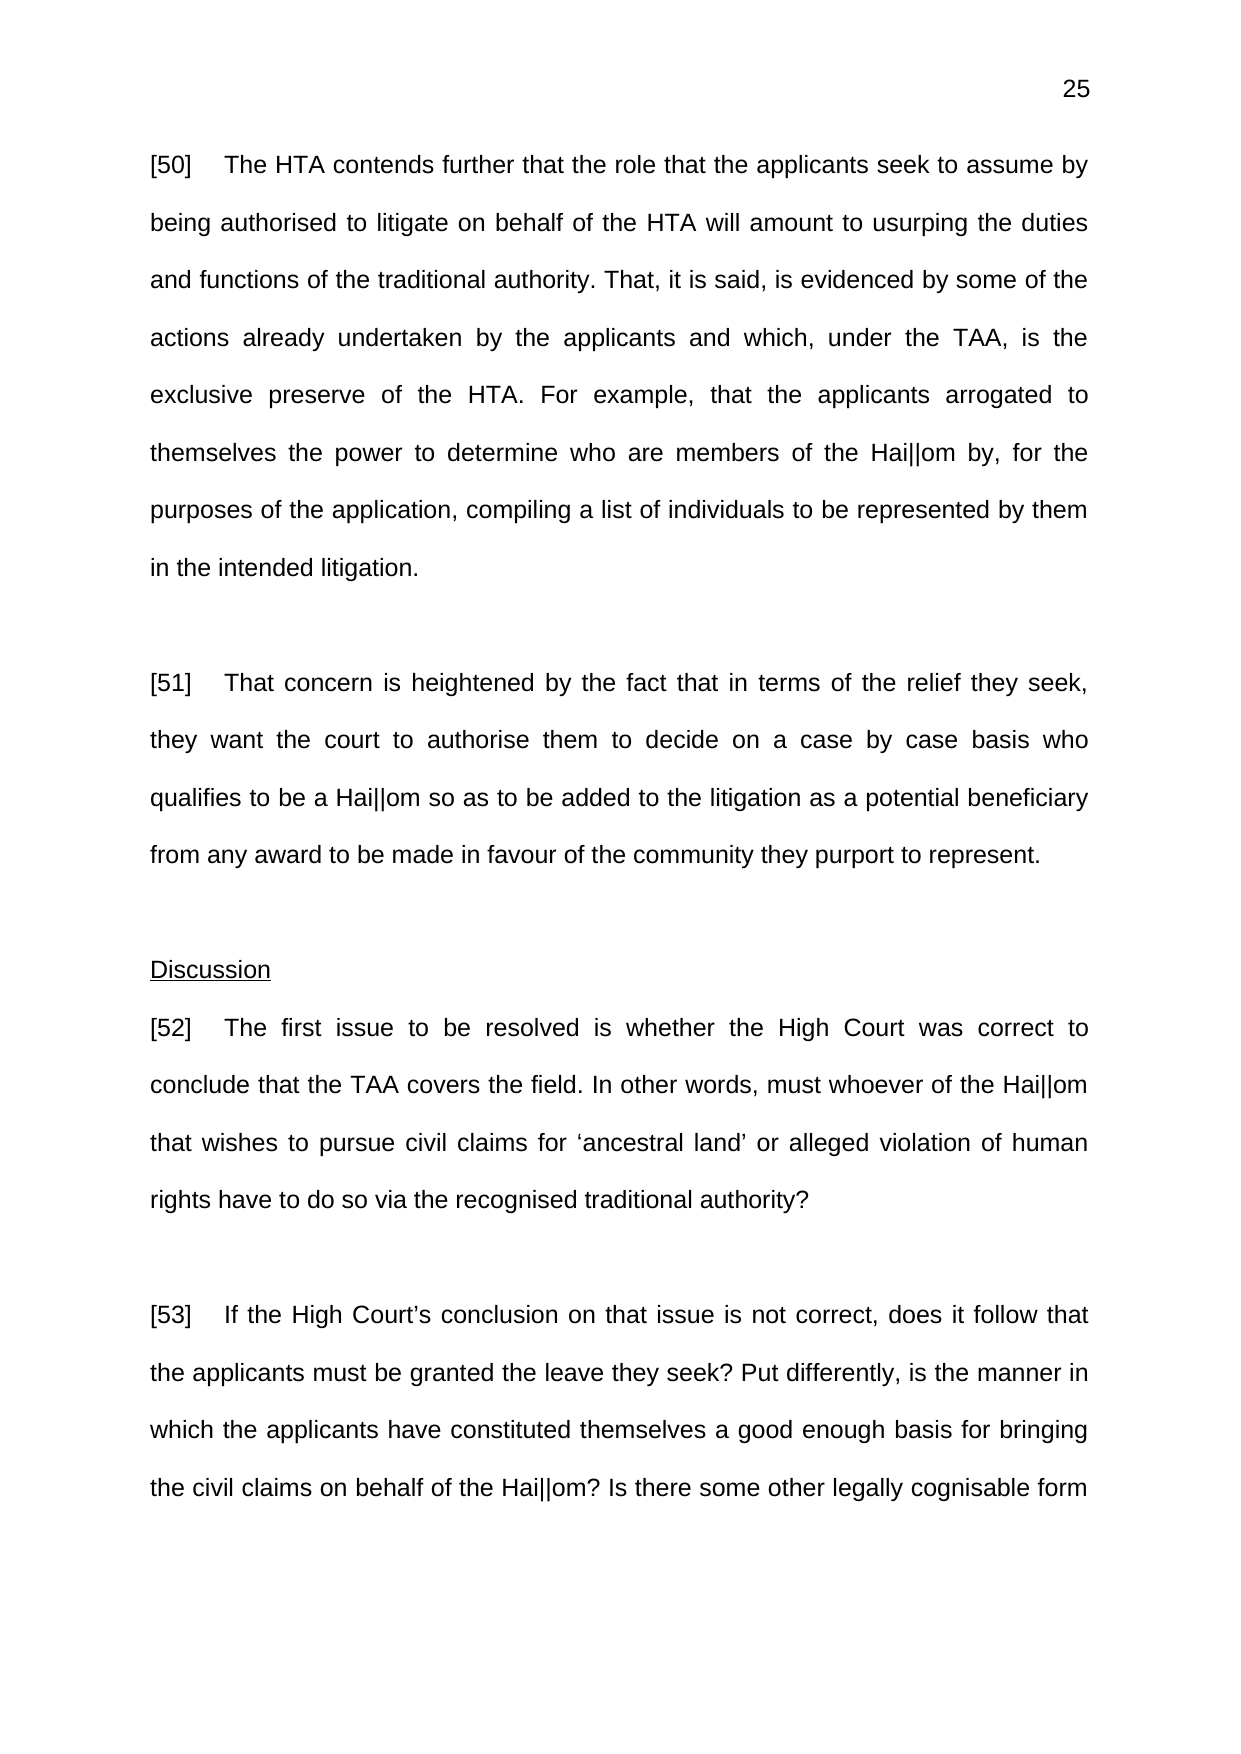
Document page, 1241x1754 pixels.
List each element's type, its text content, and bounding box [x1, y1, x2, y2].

list The first issue to be resolved is whether the High Court was correct to conclude that the TAA covers the field. In other words, must whoever of the Hai||om that wishes to pursue civil claims for ‘ancestral land’ or alleged violation of human rights have to do so via the recognised traditional authority? [150, 1012, 1090, 1214]
text Discussion [150, 955, 1090, 984]
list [150, 1300, 1090, 1501]
list The HTA contends further that the role that the applicants seek to assume by being authorised to litigate on behalf of the HTA will amount to usurping the duties and functions of the traditional authority. That, it is said, is evidenced by some of the actions already undertaken by the applicants and which, under the TAA, is the exclusive preserve of the HTA. For example, that the applicants arrogated to themselves the power to determine who are members of the Hai||om by, for the purposes of the application, compiling a list of individuals to be represented by them in the intended litigation. [150, 150, 1090, 581]
list That concern is heightened by the fact that in terms of the relief they seek, they want the court to authorise them to decide on a case by case basis who qualifies to be a Hai||om so as to be added to the litigation as a potential beneficiary from any award to be made in favour of the community they purport to represent. [150, 667, 1090, 869]
